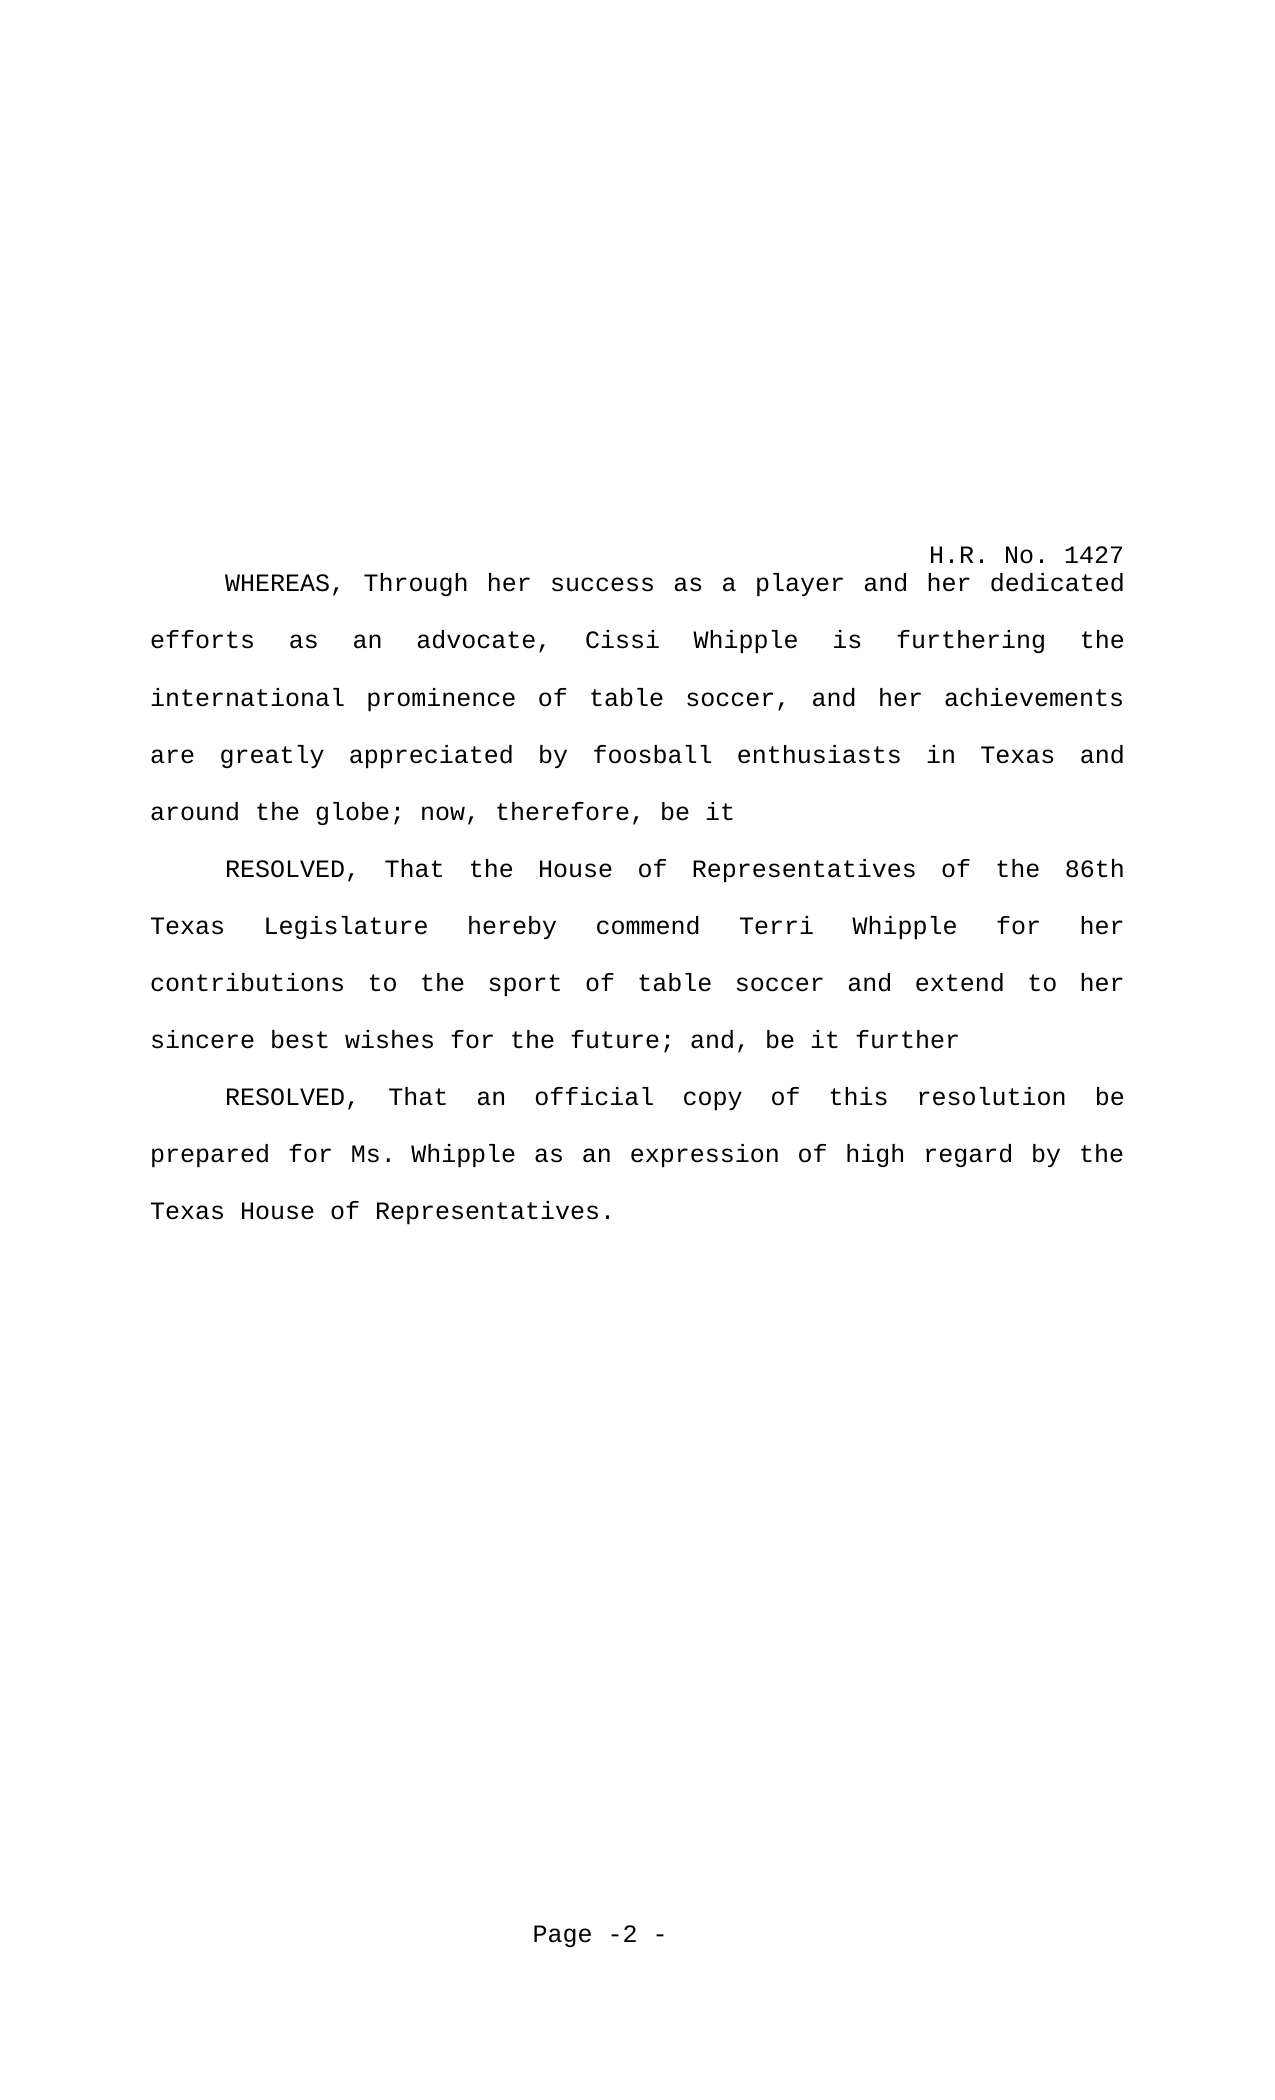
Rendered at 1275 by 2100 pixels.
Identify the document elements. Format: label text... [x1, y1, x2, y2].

text RESOLVED, That the House of Representatives of the 86th Texas Legislature hereby commend Terri Whipple for her contributions to the sport of table soccer and extend to her sincere best wishes for the future; and, be it further [150, 856, 1125, 1056]
text WHEREAS, Through her success as a player and her dedicated efforts as an advocate, Cissi Whipple is furthering the international prominence of table soccer, and her achievements are greatly appreciated by foosball enthusiasts in Texas and around the globe; now, therefore, be it [150, 571, 1125, 828]
text RESOLVED, That an official copy of this resolution be prepared for Ms. Whipple as an expression of high regard by the Texas House of Representatives. [150, 1084, 1125, 1227]
